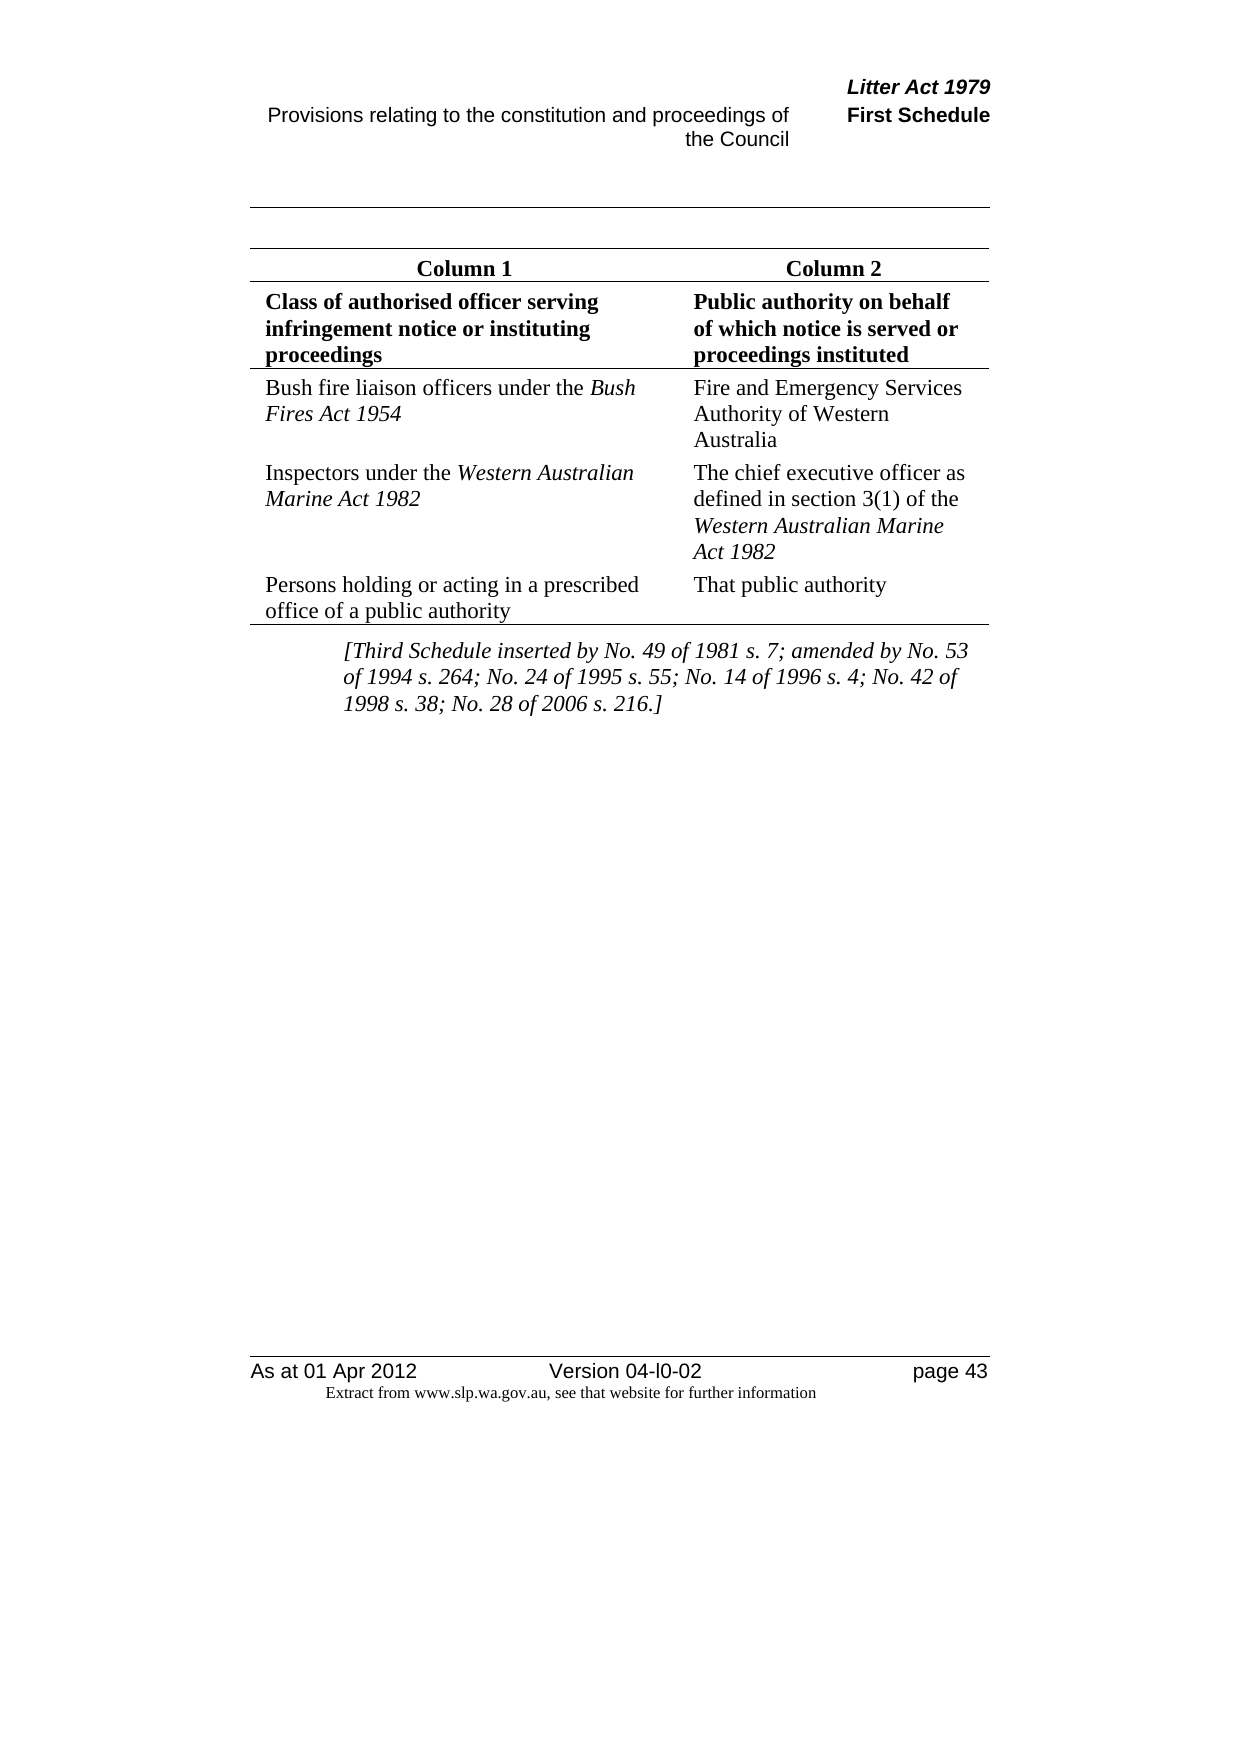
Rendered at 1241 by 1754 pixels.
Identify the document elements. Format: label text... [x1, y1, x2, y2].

table_cell Fire and Emergency Services Authority of [679, 369, 989, 453]
table_cell Persons holding or acting in a prescribed office of a public authority [250, 565, 679, 623]
table_cell Class of authorised officer serving infringement notice or instituting proceedings [250, 282, 679, 367]
text [Third Schedule inserted by No. 49 of 1981 s. 7; amended by No. 53 of 1994 s. 264; No. 24 of 1995 s. 55; No. 14 of 1996 s. 4; No. 42 of 1998 s. 38; No. 28 of 2006 s. 216.] [250, 637, 990, 716]
table_cell The chief executive officer as defined in section 3(1) of the Western Australian Marine Act 1982 [679, 453, 989, 564]
table_cell Public authority on behalf of which notice is served or proceedings instituted [679, 282, 989, 367]
table_cell Inspectors under the Western Australian Marine Act 1982 [250, 453, 679, 564]
table_cell That public authority [679, 565, 989, 623]
table_cell Bush fire liaison officers under the Bush Fires Act 1954 [250, 369, 679, 453]
table_header Column 1 [250, 249, 679, 281]
table_header Column 2 [679, 249, 989, 281]
